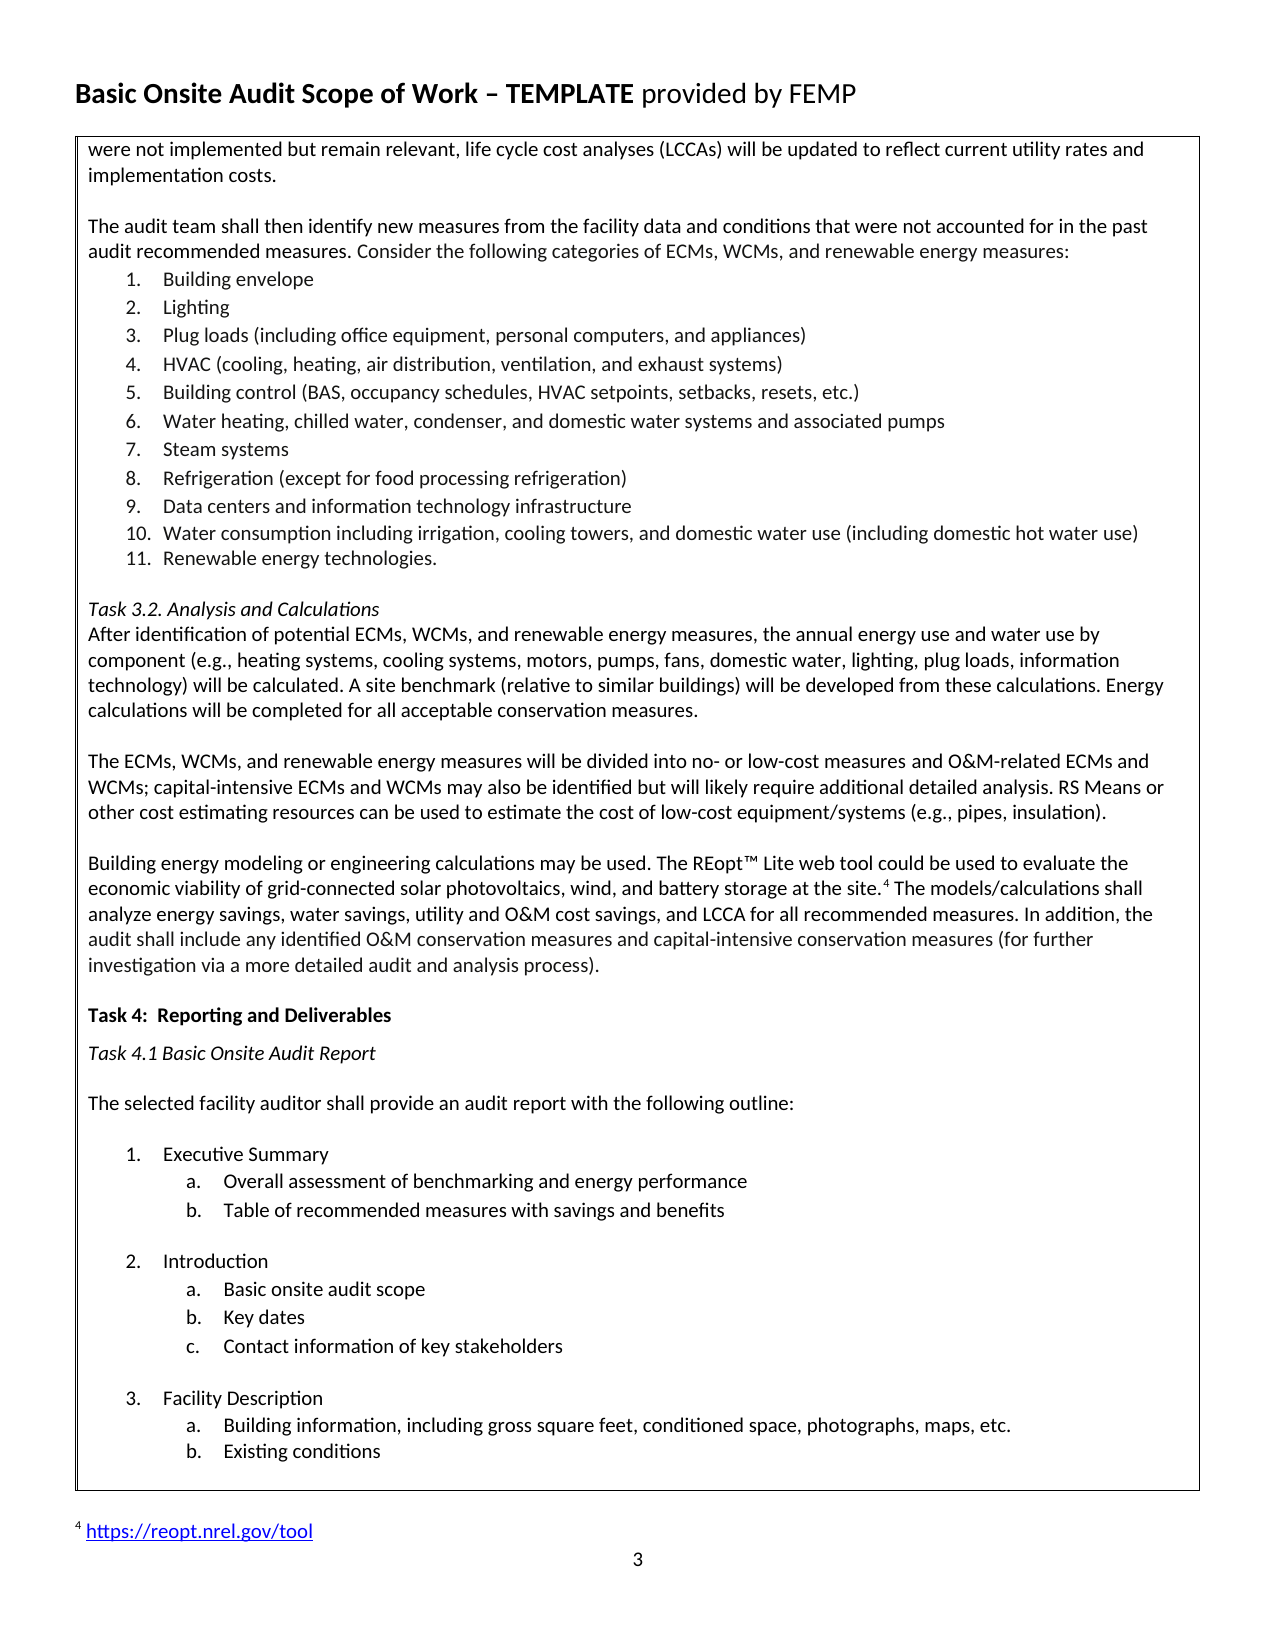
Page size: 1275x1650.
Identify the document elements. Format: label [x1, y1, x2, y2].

table_cell [78, 137, 1199, 1489]
